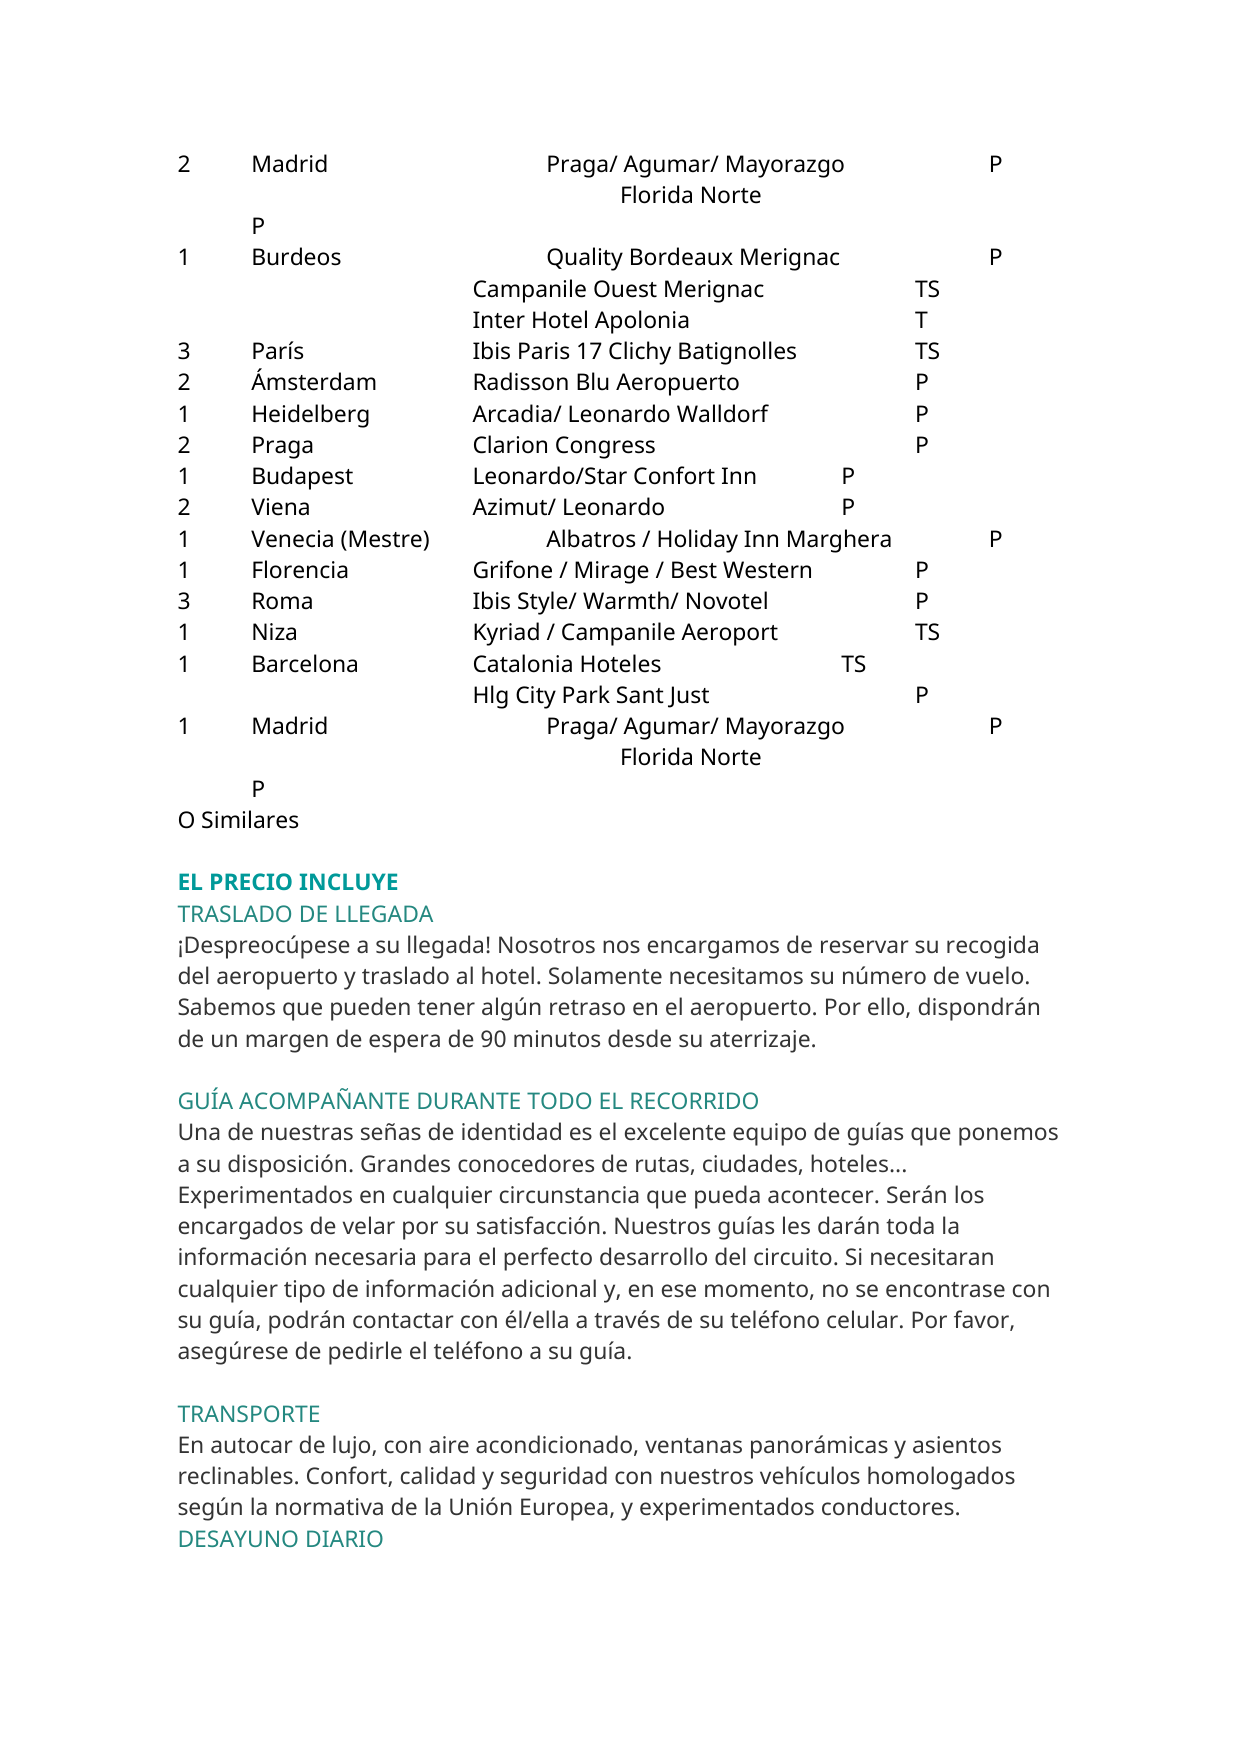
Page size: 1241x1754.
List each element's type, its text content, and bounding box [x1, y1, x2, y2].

text 1 Florencia Grifone / Mirage / Best Western P [177, 554, 1063, 585]
text 2 Praga Clarion Congress P [177, 429, 1063, 460]
text 1 Madrid Praga/ Agumar/ Mayorazgo P Florida Norte P [177, 710, 1063, 804]
text 1 Niza Kyriad / Campanile Aeroport TS [177, 616, 1063, 648]
text DESAYUNO DIARIO [177, 1523, 1063, 1554]
text ¡Despreocúpese a su llegada! Nosotros nos encargamos de reservar su recogida del aeropuerto y traslado al hotel. Solamente necesitamos su número de vuelo. Sabemos que pueden tener algún retraso en el aeropuerto. Por ello, dispondrán de un margen de espera de 90 minutos desde su aterrizaje. [177, 929, 1063, 1054]
text Hlg City Park Sant Just P [398, 679, 1063, 710]
text O Similares [177, 804, 1063, 835]
text 2 Viena Azimut/ Leonardo P [177, 491, 1063, 523]
text 2 Madrid Praga/ Agumar/ Mayorazgo P Florida Norte P [177, 148, 1063, 241]
text 1 Heidelberg Arcadia/ Leonardo Walldorf P [177, 398, 1063, 429]
text Una de nuestras señas de identidad es el excelente equipo de guías que ponemos a su disposición. Grandes conocedores de rutas, ciudades, hoteles... Experimentados en cualquier circunstancia que pueda acontecer. Serán los encargados de velar por su satisfacción. Nuestros guías les darán toda la información necesaria para el perfecto desarrollo del circuito. Si necesitaran cualquier tipo de información adicional y, en ese momento, no se encontrase con su guía, podrán contactar con él/ella a través de su teléfono celular. Por favor, asegúrese de pedirle el teléfono a su guía. [177, 1116, 1063, 1366]
text 1 Venecia (Mestre) Albatros / Holiday Inn Marghera P [177, 523, 1063, 554]
text 1 Barcelona Catalonia Hoteles TS [177, 648, 1063, 679]
text 1 Budapest Leonardo/Star Confort Inn P [177, 460, 1063, 491]
text En autocar de lujo, con aire acondicionado, ventanas panorámicas y asientos reclinables. Confort, calidad y seguridad con nuestros vehículos homologados según la normativa de la Unión Europea, y experimentados conductores. [177, 1429, 1063, 1523]
text 3 París Ibis Paris 17 Clichy Batignolles TS [177, 335, 1063, 366]
text GUÍA ACOMPAÑANTE DURANTE TODO EL RECORRIDO [177, 1085, 1063, 1116]
text Campanile Ouest Merignac TS [398, 273, 1063, 304]
text TRANSPORTE [177, 1398, 1063, 1429]
text Inter Hotel Apolonia T [398, 304, 1063, 335]
text TRASLADO DE LLEGADA [177, 898, 1063, 929]
text 1 Burdeos Quality Bordeaux Merignac P [177, 241, 1063, 273]
text 3 Roma Ibis Style/ Warmth/ Novotel P [177, 585, 1063, 616]
text EL PRECIO INCLUYE [177, 866, 1063, 898]
text 2 Ámsterdam Radisson Blu Aeropuerto P [177, 366, 1063, 398]
